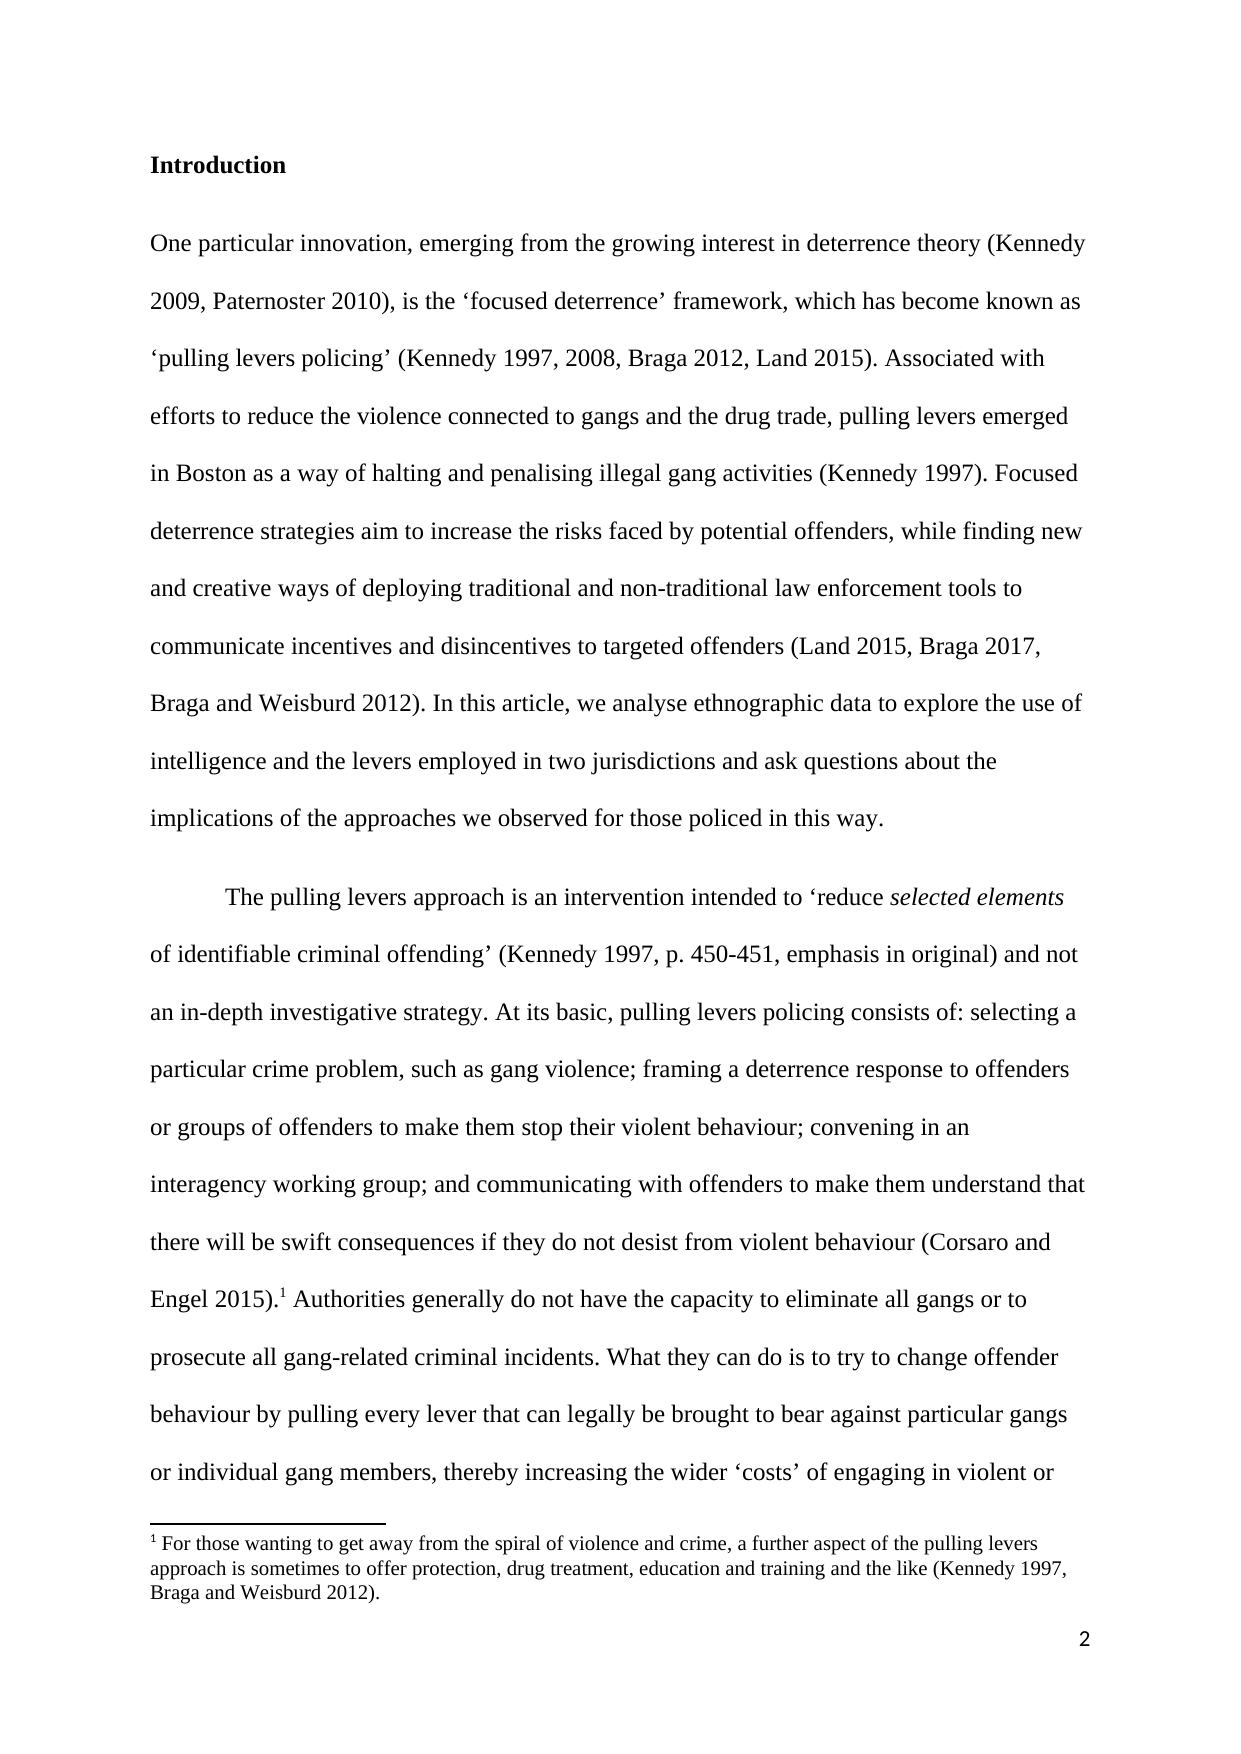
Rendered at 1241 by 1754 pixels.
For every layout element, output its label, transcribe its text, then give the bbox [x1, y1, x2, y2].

text One particular innovation, emerging from the growing interest in deterrence theory (Kennedy 2009, Paternoster 2010), is the ‘focused deterrence’ framework, which has become known as ‘pulling levers policing’ (Kennedy 1997, 2008, Braga 2012, Land 2015). Associated with efforts to reduce the violence connected to gangs and the drug trade, pulling levers emerged in Boston as a way of halting and penalising illegal gang activities (Kennedy 1997). Focused deterrence strategies aim to increase the risks faced by potential offenders, while finding new and creative ways of deploying traditional and non-traditional law enforcement tools to communicate incentives and disincentives to targeted offenders (Land 2015, Braga 2017, Braga and Weisburd 2012). In this article, we analyse ethnographic data to explore the use of intelligence and the levers employed in two jurisdictions and ask questions about the implications of the approaches we observed for those policed in this way. [150, 228, 1090, 832]
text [150, 882, 1090, 1485]
text Introduction [150, 150, 1090, 179]
